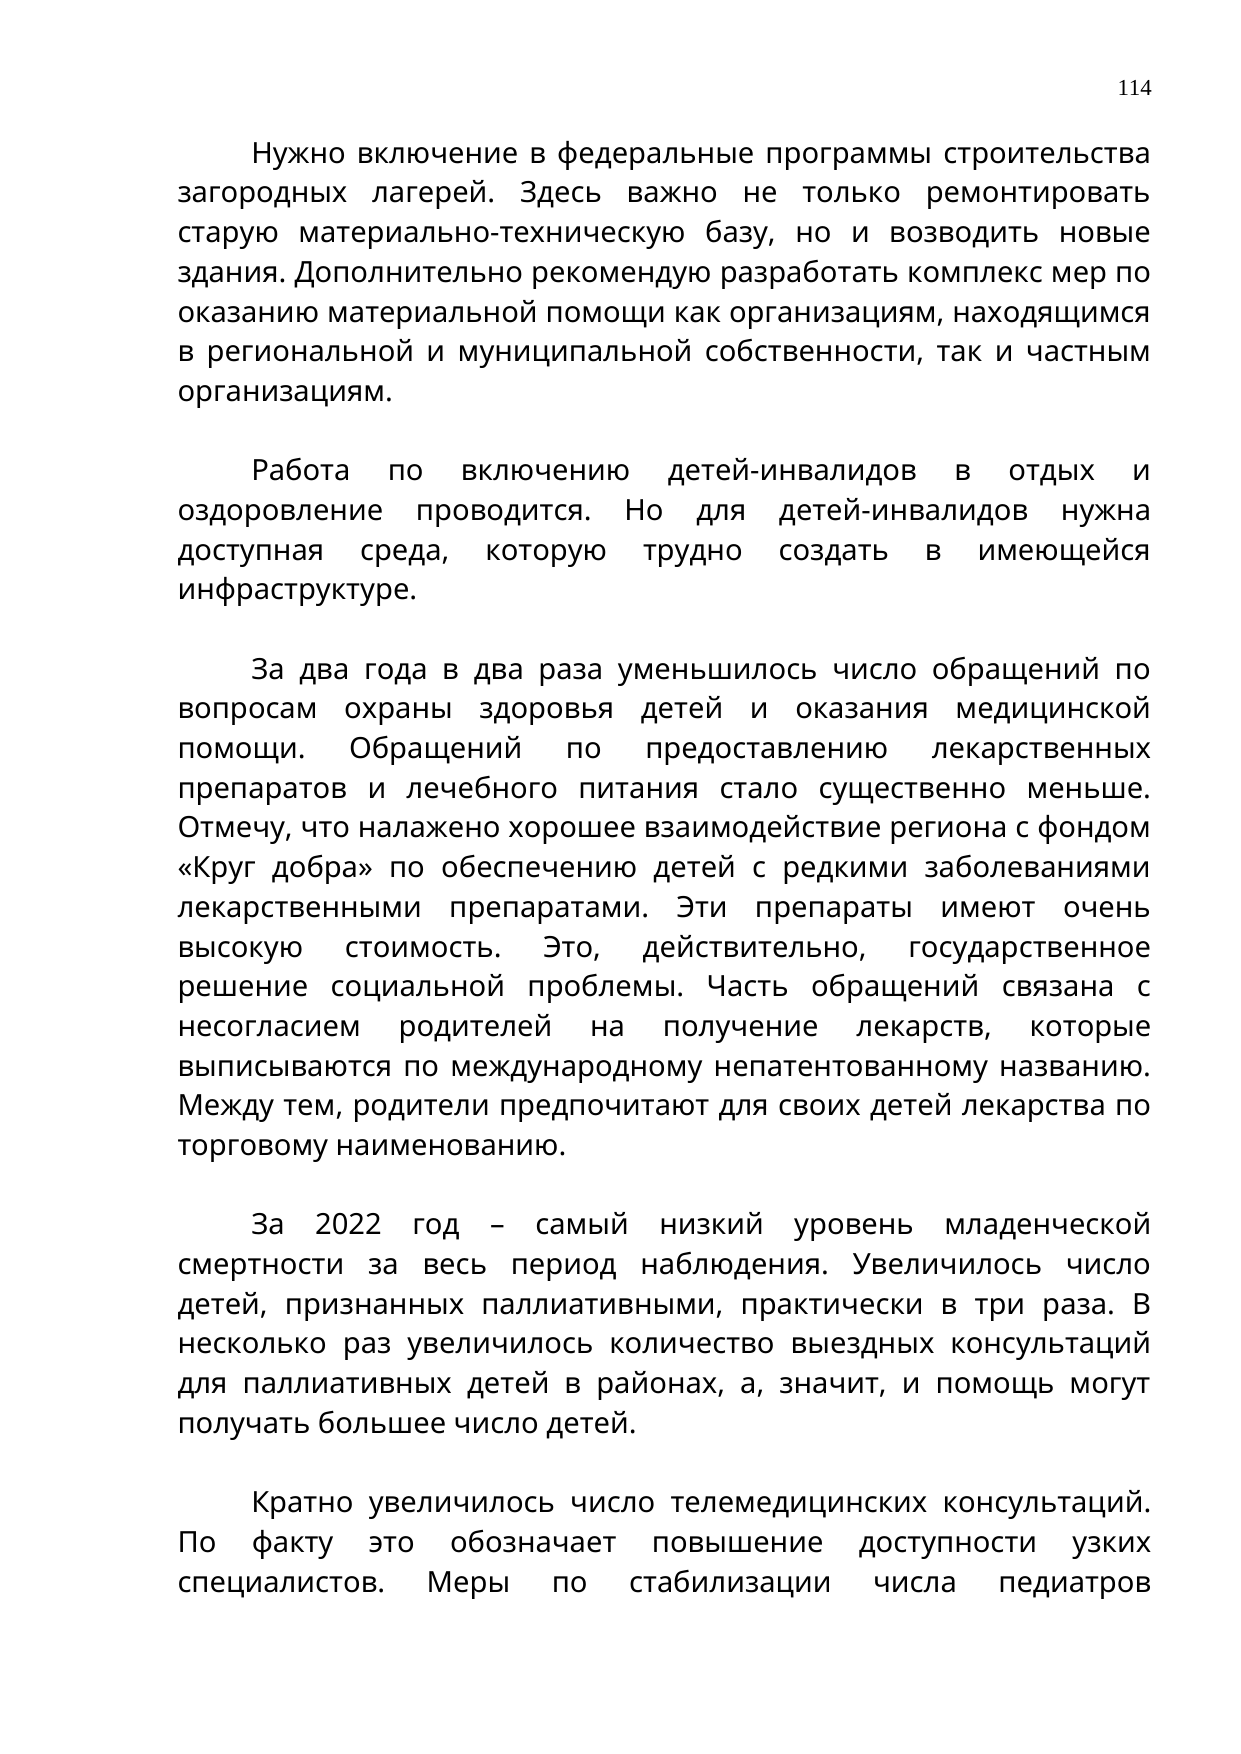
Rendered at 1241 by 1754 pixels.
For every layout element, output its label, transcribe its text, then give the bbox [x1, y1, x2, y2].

text Нужно включение в федеральные программы строительства загородных лагерей. Здесь важно не только ремонтировать старую материально-техническую базу, но и возводить новые здания. Дополнительно рекомендую разработать комплекс мер по оказанию материальной помощи как организациям, находящимся в региональной и муниципальной собственности, так и частным организациям. [177, 132, 1152, 410]
text Работа по включению детей-инвалидов в отдых и оздоровление проводится. Но для детей-инвалидов нужна доступная среда, которую трудно создать в имеющейся инфраструктуре. [177, 449, 1152, 608]
text За два года в два раза уменьшилось число обращений по вопросам охраны здоровья детей и оказания медицинской помощи. Обращений по предоставлению лекарственных препаратов и лечебного питания стало существенно меньше. Отмечу, что налажено хорошее взаимодействие региона с фондом «Круг добра» по обеспечению детей с редкими заболеваниями лекарственными препаратами. Эти препараты имеют очень высокую стоимость. Это, действительно, государственное решение социальной проблемы. Часть обращений связана с несогласием родителей на получение лекарств, которые выписываются по международному непатентованному названию. Между тем, родители предпочитают для своих детей лекарства по торговому наименованию. [177, 648, 1152, 1164]
text За 2022 год – самый низкий уровень младенческой смертности за весь период наблюдения. Увеличилось число детей, признанных паллиативными, практически в три раза. В несколько раз увеличилось количество выездных консультаций для паллиативных детей в районах, а, значит, и помощь могут получать большее число детей. [177, 1204, 1152, 1442]
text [177, 1481, 1152, 1601]
